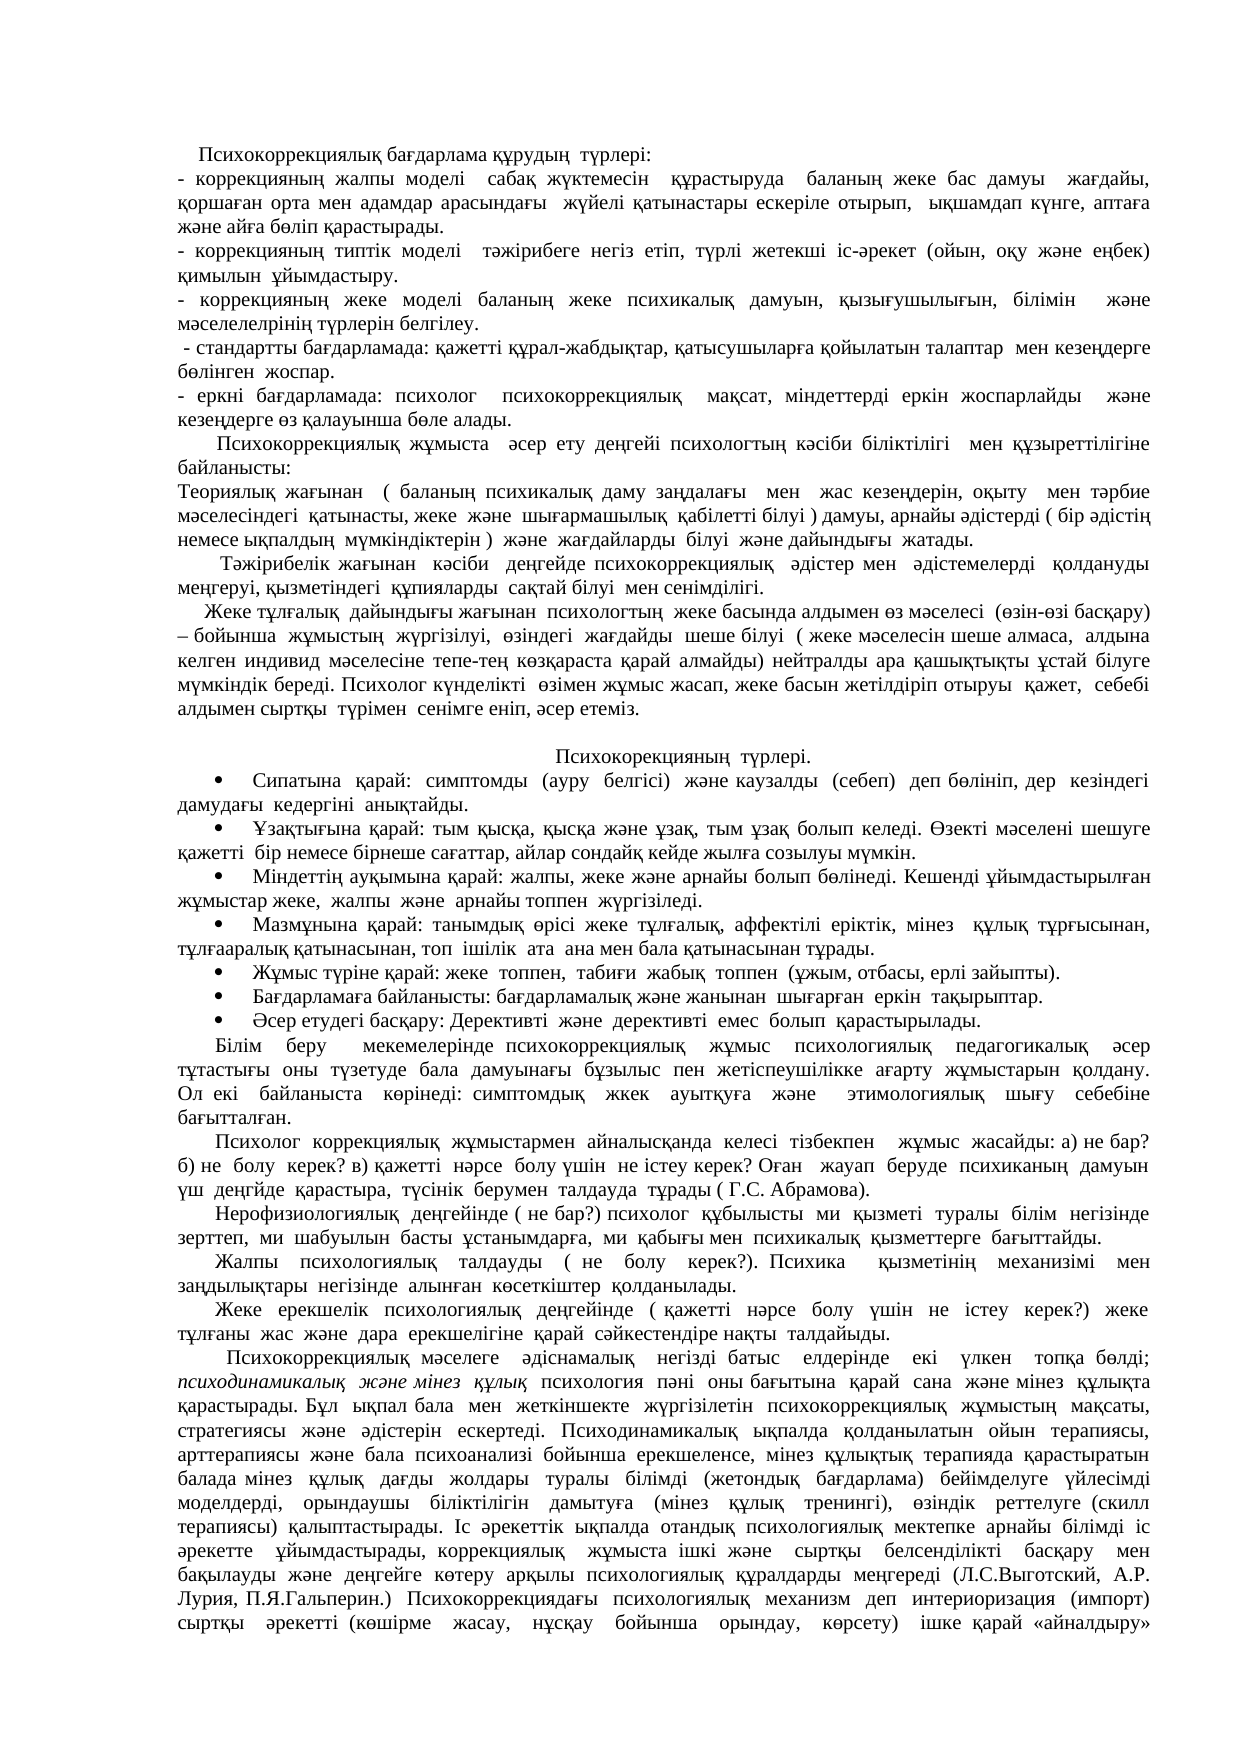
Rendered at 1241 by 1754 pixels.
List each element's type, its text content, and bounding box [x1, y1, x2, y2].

text Тәжірибелік жағынан кәсіби деңгейде психокоррекциялық әдістер мен әдістемелерді қолдануды меңгеруі, қызметіндегі құпияларды сақтай білуі мен сенімділігі. [177, 551, 1152, 599]
text Психолог коррекциялық жұмыстармен айналысқанда келесі тізбекпен жұмыс жасайды: а) не бар? б) не болу керек? в) қажетті нәрсе болу үшін не істеу керек? Оған жауап беруде психиканың дамуын үш деңгйде қарастыра, түсінік берумен талдауда тұрады ( Г.С. Абрамова). [177, 1129, 1152, 1201]
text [177, 1345, 1152, 1634]
text Психокоррекциялық жұмыста әсер ету деңгейі психологтың кәсіби біліктілігі мен құзыреттілігіне байланысты: [177, 431, 1152, 479]
text Жеке тұлғалық дайындығы жағынан психологтың жеке басында алдымен өз мәселесі (өзін-өзі басқару) – бойынша жұмыстың жүргізілуі, өзіндегі жағдайды шеше білуі ( жеке мәселесін шеше алмаса, алдына келген индивид мәселесіне тепе-тең көзқараста қарай алмайды) нейтралды ара қашықтықты ұстай білуге мүмкіндік береді. Психолог күнделікті өзімен жұмыс жасап, жеке басын жетілдіріп отыруы қажет, себебі алдымен сыртқы түрімен сенімге еніп, әсер етеміз. [177, 599, 1152, 720]
text Психокоррекциялық бағдарлама құрудың түрлері: [177, 142, 1152, 166]
list Жұмыс түріне қарай: жеке топпен, табиғи жабық топпен (ұжым, отбасы, ерлі зайыпты). [177, 960, 1152, 984]
list Сипатына қарай: симптомды (ауру белгісі) және каузалды (себеп) деп бөлініп, дер кезіндегі дамудағы кедергіні анықтайды. [177, 768, 1152, 816]
text Психокорекцияның түрлері. [177, 744, 1152, 768]
list Міндеттің ауқымына қарай: жалпы, жеке және арнайы болып бөлінеді. Кешенді ұйымдастырылған жұмыстар жеке, жалпы және арнайы топпен жүргізіледі. [177, 864, 1152, 912]
text - коррекцияның жалпы моделі сабақ жүктемесін құрастыруда баланың жеке бас дамуы жағдайы, қоршаған орта мен адамдар арасындағы жүйелі қатынастары ескеріле отырып, ықшамдап күнге, аптаға және айға бөліп қарастырады. [177, 166, 1152, 238]
list Ұзақтығына қарай: тым қысқа, қысқа және ұзақ, тым ұзақ болып келеді. Өзекті мәселені шешуге қажетті бір немесе бірнеше сағаттар, айлар сондайқ кейде жылға созылуы мүмкін. [177, 816, 1152, 864]
text Жеке ерекшелік психологиялық деңгейінде ( қажетті нәрсе болу үшін не істеу керек?) жеке тұлғаны жас және дара ерекшелігіне қарай сәйкестендіре нақты талдайыды. [177, 1297, 1152, 1345]
text Жалпы психологиялық талдауды ( не болу керек?). Психика қызметінің механизімі мен заңдылықтары негізінде алынған көсеткіштер қолданылады. [177, 1249, 1152, 1297]
text Нерофизиологиялық деңгейінде ( не бар?) психолог құбылысты ми қызметі туралы білім негізінде зерттеп, ми шабуылын басты ұстанымдарға, ми қабығы мен психикалық қызметтерге бағыттайды. [177, 1201, 1152, 1249]
text - коррекцияның жеке моделі баланың жеке психикалық дамуын, қызығушылығын, білімін және мәселелелрінің түрлерін белгілеу. [177, 287, 1152, 335]
text - стандартты бағдарламада: қажетті құрал-жабдықтар, қатысушыларға қойылатын талаптар мен кезеңдерге бөлінген жоспар. [177, 335, 1152, 383]
text Теориялық жағынан ( баланың психикалық даму заңдалағы мен жас кезеңдерін, оқыту мен тәрбие мәселесіндегі қатынасты, жеке және шығармашылық қабілетті білуі ) дамуы, арнайы әдістерді ( бір әдістің немесе ықпалдың мүмкіндіктерін ) және жағдайларды білуі және дайындығы жатады. [177, 479, 1152, 551]
text Білім беру мекемелерінде психокоррекциялық жұмыс психологиялық педагогикалық әсер тұтастығы оны түзетуде бала дамуынағы бұзылыс пен жетіспеушілікке ағарту жұмыстарын қолдану. Ол екі байланыста көрінеді: симптомдық жкек ауытқуға және этимологиялық шығу себебіне бағытталған. [177, 1032, 1152, 1129]
text - еркні бағдарламада: психолог психокоррекциялық мақсат, міндеттерді еркін жоспарлайды және кезеңдерге өз қалауынша бөле алады. [177, 383, 1152, 431]
list Әсер етудегі басқару: Дерективті және дерективті емес болып қарастырылады. [177, 1008, 1152, 1032]
text - коррекцияның типтік моделі тәжірибеге негіз етіп, түрлі жетекші іс-әрекет (ойын, оқу және еңбек) қимылын ұйымдастыру. [177, 238, 1152, 287]
list Мазмұнына қарай: танымдық өрісі жеке тұлғалық, аффектілі еріктік, мінез құлық тұрғысынан, тұлғааралық қатынасынан, топ ішілік ата ана мен бала қатынасынан тұрады. [177, 912, 1152, 960]
list Бағдарламаға байланысты: бағдарламалық және жанынан шығарған еркін тақырыптар. [177, 984, 1152, 1008]
